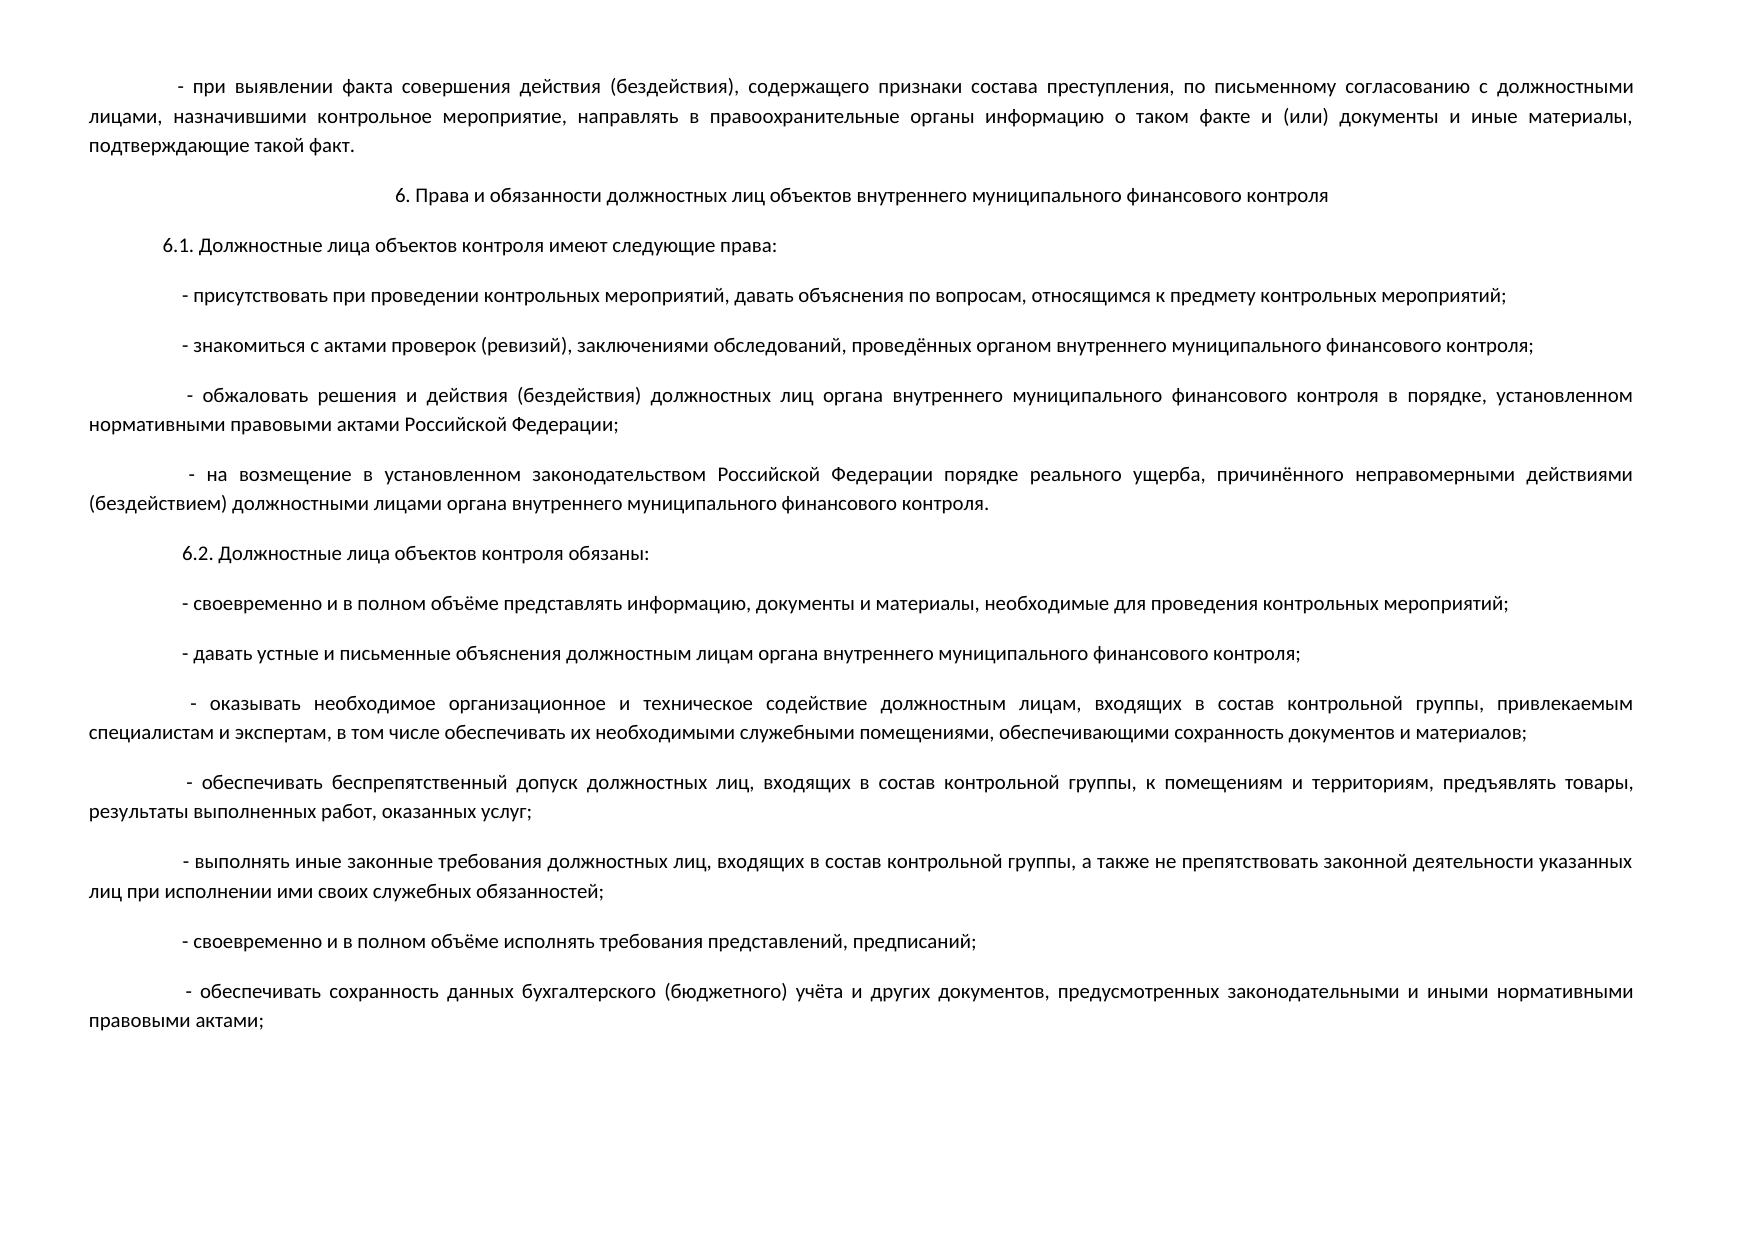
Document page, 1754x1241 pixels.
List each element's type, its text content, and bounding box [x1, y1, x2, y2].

text 6. Права и обязанности должностных лиц объектов внутреннего муниципального финансового контроля [89, 182, 1636, 207]
text - знакомиться с актами проверок (ревизий), заключениями обследований, проведённых органом внутреннего муниципального финансового контроля; [89, 332, 1636, 357]
text - оказывать необходимое организационное и техническое содействие должностным лицам, входящих в состав контрольной группы, привлекаемым специалистам и экспертам, в том числе обеспечивать их необходимыми служебными помещениями, обеспечивающими сохранность документов и материалов; [89, 690, 1636, 745]
text - давать устные и письменные объяснения должностным лицам органа внутреннего муниципального финансового контроля; [89, 640, 1636, 666]
text - при выявлении факта совершения действия (бездействия), содержащего признаки состава преступления, по письменному согласованию с должностными лицами, назначившими контрольное мероприятие, направлять в правоохранительные органы информацию о таком факте и (или) документы и иные материалы, подтверждающие такой факт. [89, 74, 1636, 157]
text 6.1. Должностные лица объектов контроля имеют следующие права: [89, 232, 1636, 257]
text - обеспечивать сохранность данных бухгалтерского (бюджетного) учёта и других документов, предусмотренных законодательными и иными нормативными правовыми актами; [89, 978, 1636, 1032]
text 6.2. Должностные лица объектов контроля обязаны: [89, 540, 1636, 566]
text - обеспечивать беспрепятственный допуск должностных лиц, входящих в состав контрольной группы, к помещениям и территориям, предъявлять товары, результаты выполненных работ, оказанных услуг; [89, 769, 1636, 824]
text - обжаловать решения и действия (бездействия) должностных лиц органа внутреннего муниципального финансового контроля в порядке, установленном нормативными правовыми актами Российской Федерации; [89, 382, 1636, 437]
text - своевременно и в полном объёме исполнять требования представлений, предписаний; [89, 928, 1636, 953]
text - присутствовать при проведении контрольных мероприятий, давать объяснения по вопросам, относящимся к предмету контрольных мероприятий; [89, 282, 1636, 307]
text - своевременно и в полном объёме представлять информацию, документы и материалы, необходимые для проведения контрольных мероприятий; [89, 590, 1636, 616]
text - на возмещение в установленном законодательством Российской Федерации порядке реального ущерба, причинённого неправомерными действиями (бездействием) должностными лицами органа внутреннего муниципального финансового контроля. [89, 461, 1636, 516]
text - выполнять иные законные требования должностных лиц, входящих в состав контрольной группы, а также не препятствовать законной деятельности указанных лиц при исполнении ими своих служебных обязанностей; [89, 849, 1636, 903]
